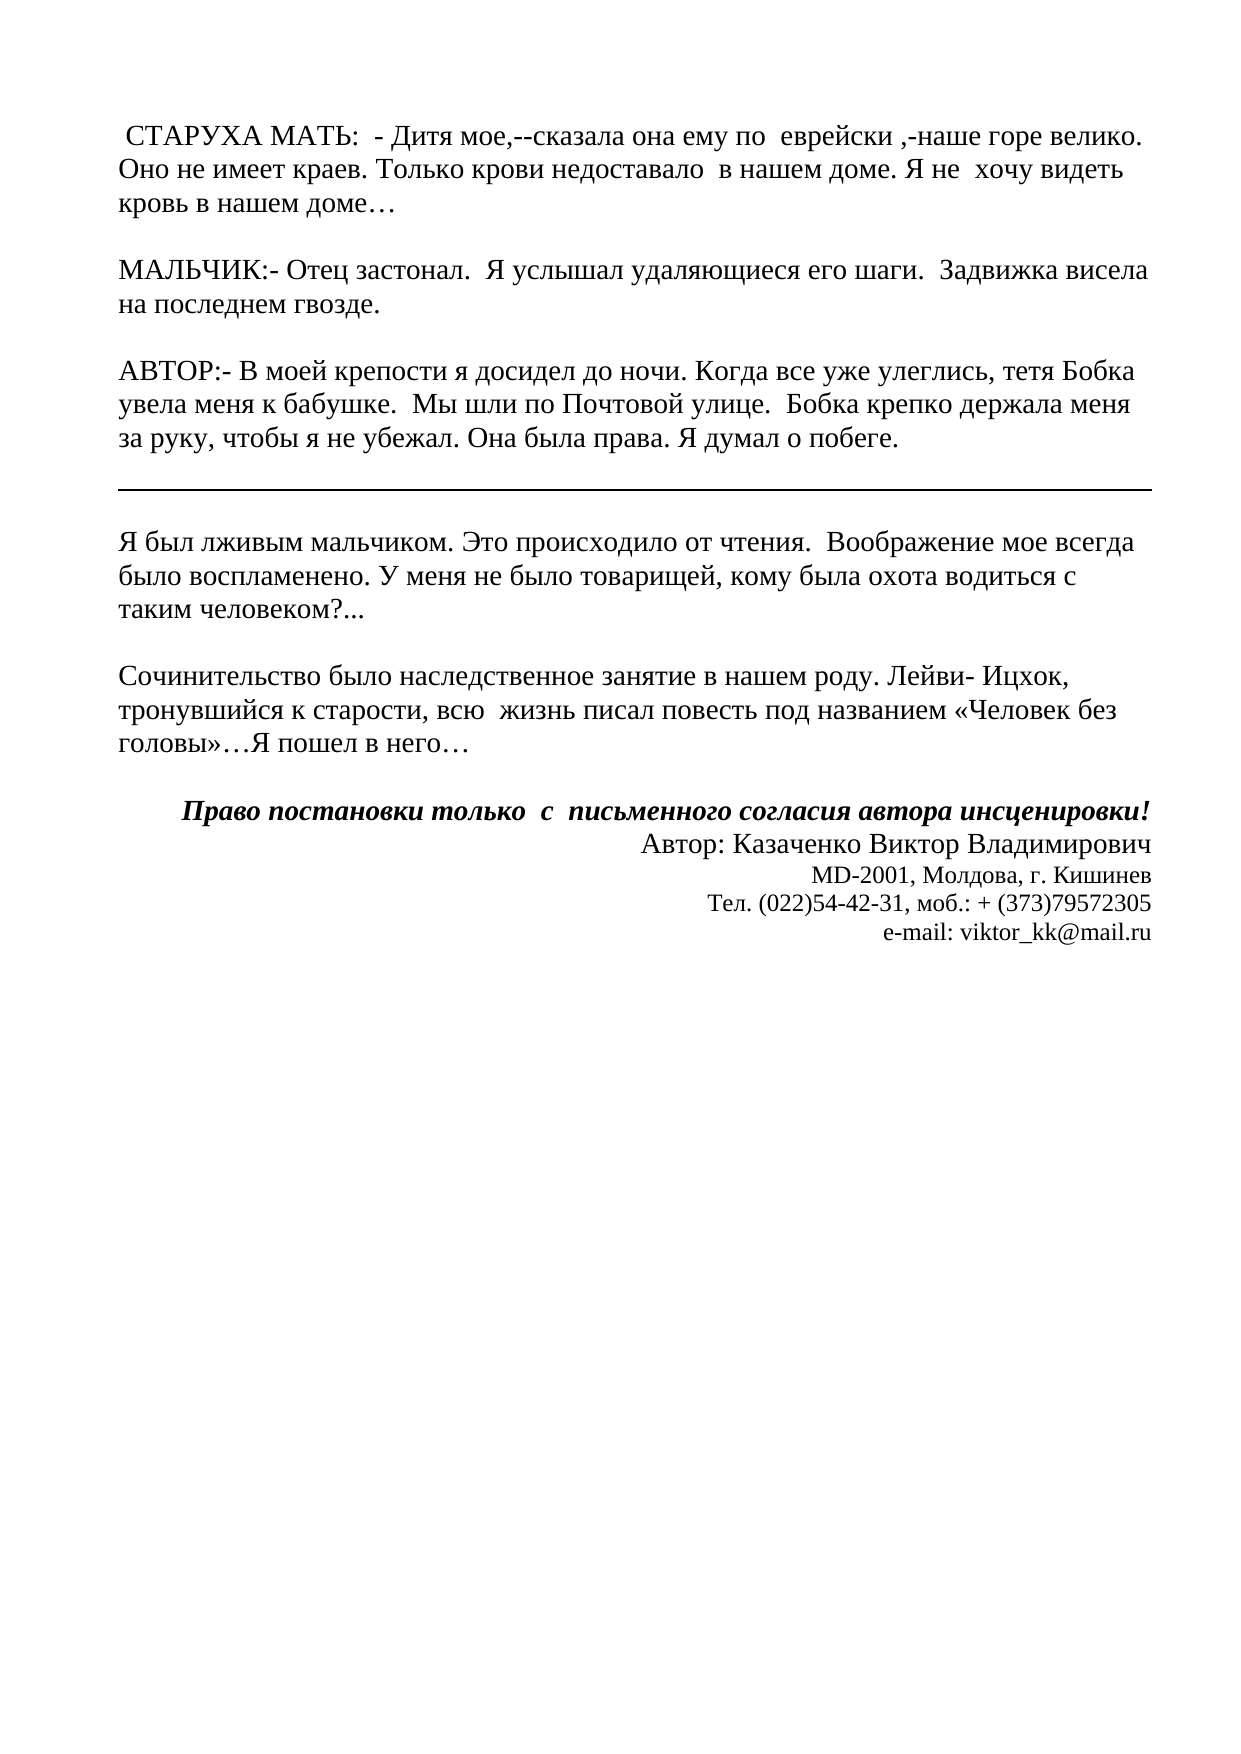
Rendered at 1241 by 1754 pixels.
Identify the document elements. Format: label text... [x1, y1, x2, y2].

text Сочинительство было наследственное занятие в нашем роду. Лейви- Ицхок, тронувшийся к старости, всю жизнь писал повесть под названием «Человек без головы»…Я пошел в него… [118, 658, 1152, 759]
text АВТОР:- В моей крепости я досидел до ночи. Когда все уже улеглись, тетя Бобка увела меня к бабушке. Мы шли по Почтовой улице. Бобка крепко держала меня за руку, чтобы я не убежал. Она была права. Я думал о побеге. [118, 353, 1152, 453]
text СТАРУХА МАТЬ: - Дитя мое,--сказала она ему по еврейски ,-наше горе велико. Оно не имеет краев. Только крови недоставало в нашем доме. Я не хочу видеть кровь в нашем доме… [118, 118, 1152, 219]
text МАЛЬЧИК:- Отец застонал. Я услышал удаляющиеся его шаги. Задвижка висела на последнем гвозде. [118, 252, 1152, 319]
text Тел. (022)54-42-31, моб.: + (373)79572305 [118, 888, 1152, 917]
text Автор: Казаченко Виктор Владимирович [118, 826, 1152, 860]
text Я был лживым мальчиком. Это происходило от чтения. Воображение мое всегда было воспламенено. У меня не было товарищей, кому была охота водиться с таким человеком?... [118, 524, 1152, 625]
text e-mail: viktor_kk@mail.ru [118, 917, 1152, 946]
text Право постановки только с письменного согласия автора инсценировки! [118, 793, 1152, 826]
text MD-2001, Молдова, г. Кишинев [118, 860, 1152, 888]
